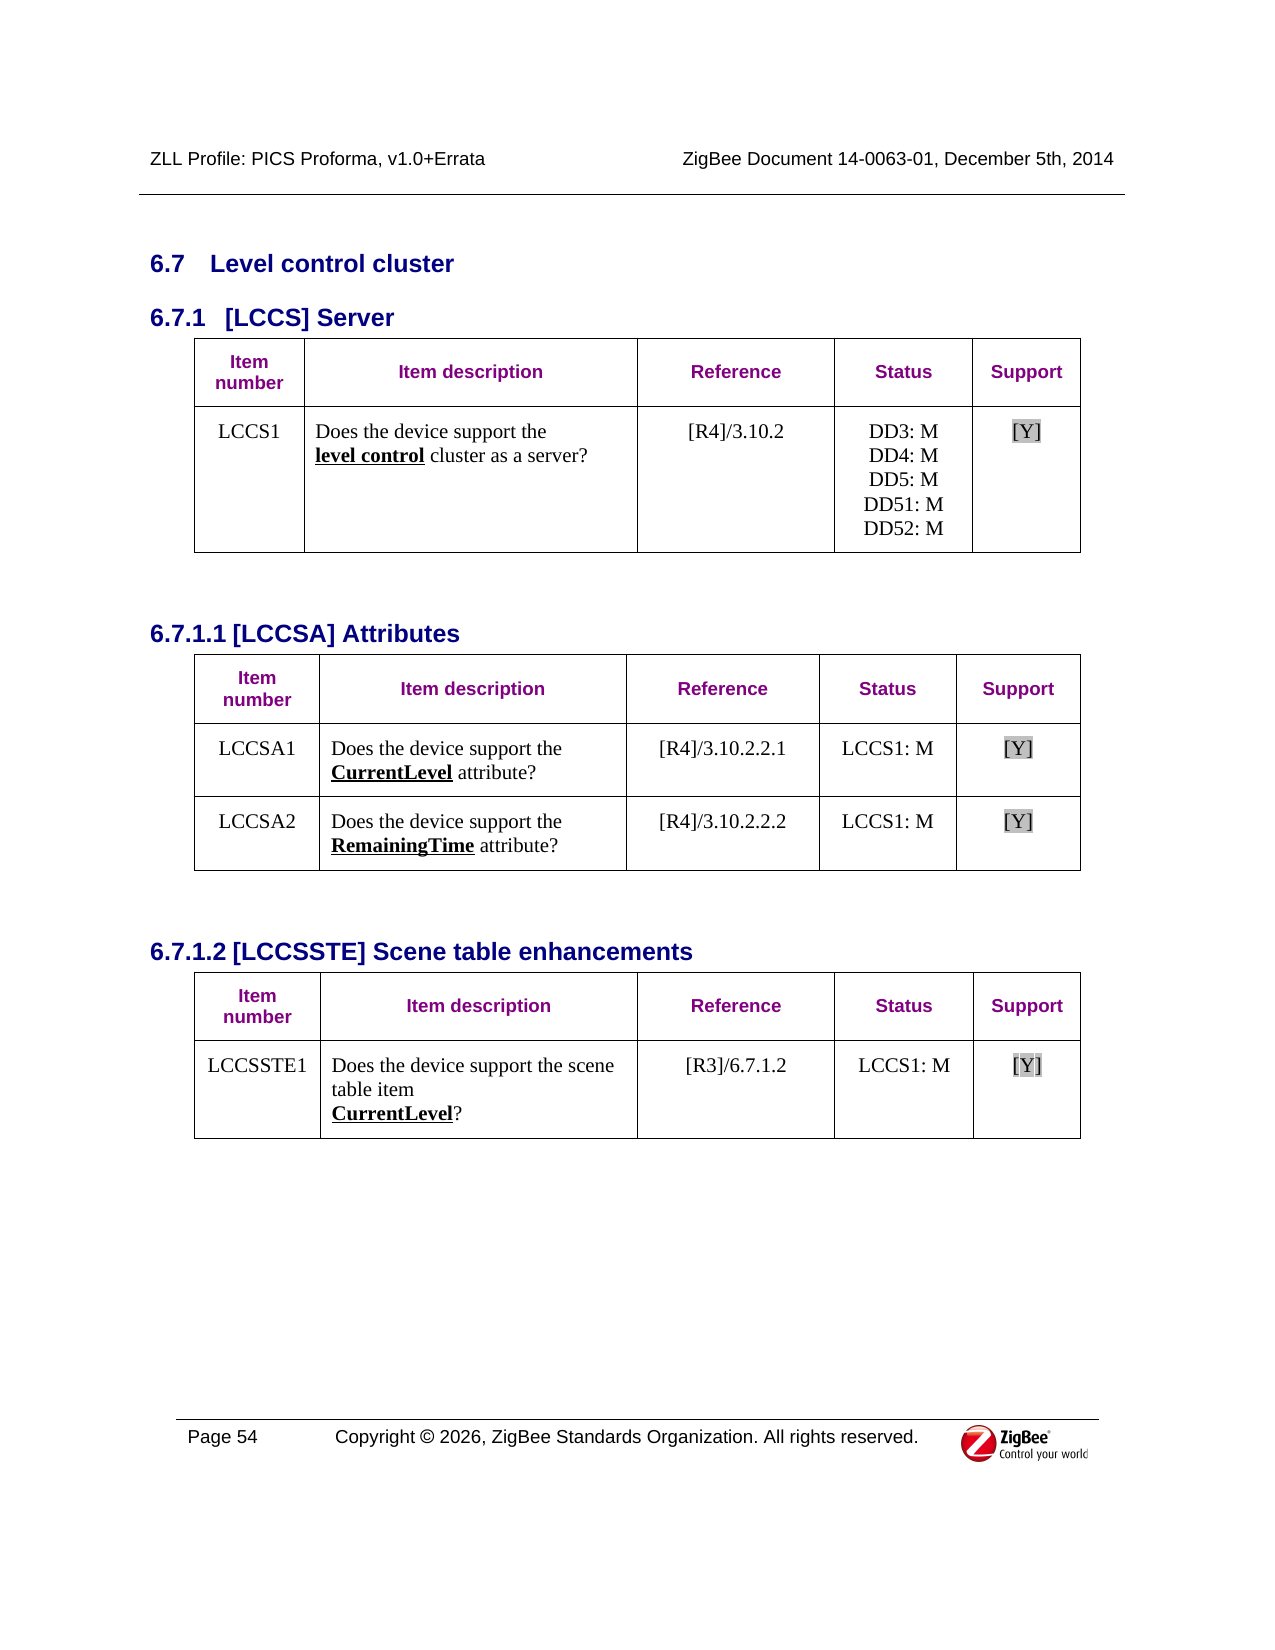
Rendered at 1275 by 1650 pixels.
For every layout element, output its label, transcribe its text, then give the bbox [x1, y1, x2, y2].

table_cell Does the device support the level control cluster as a server? [305, 407, 637, 552]
table_cell LCCSSTE1 [195, 1041, 320, 1138]
table_cell LCCSA1 [195, 724, 319, 796]
table_cell Does the device support the CurrentLevel attribute? [320, 724, 626, 796]
table_cell LCCS1: M [835, 1041, 973, 1138]
table_header Status [835, 973, 973, 1040]
table_header Support [974, 973, 1080, 1040]
table_cell [R4]/3.10.2.2.2 [627, 797, 819, 870]
table_header Item description [320, 655, 626, 722]
table_header Item number [195, 339, 304, 406]
table_cell [Y] [957, 797, 1080, 870]
table_cell LCCS1 [195, 407, 304, 552]
title [LCCSA] Attributes [150, 619, 1125, 648]
table_cell Does the device support the RemainingTime attribute? [320, 797, 626, 870]
table_cell LCCS1: M [820, 797, 956, 870]
table_header Reference [638, 339, 834, 406]
subtitle Level control cluster [150, 249, 1125, 278]
table_header Reference [638, 973, 834, 1040]
table_cell LCCS1: M [820, 724, 956, 796]
table_cell DD3: M DD4: M DD5: M DD51: M DD52: M [835, 407, 972, 552]
table_header Status [835, 339, 972, 406]
table_header Reference [627, 655, 819, 722]
table_cell Does the device support the scene table item CurrentLevel? [321, 1041, 637, 1138]
table_cell [Y] [973, 407, 1080, 552]
table_cell [R4]/3.10.2.2.1 [627, 724, 819, 796]
table_header Status [820, 655, 956, 722]
table_header Item number [195, 973, 320, 1040]
picture [961, 1425, 1088, 1462]
table_header Support [957, 655, 1080, 722]
table_header Item description [321, 973, 637, 1040]
subtitle [LCCS] Server [150, 303, 1125, 331]
table_cell [Y] [957, 724, 1080, 796]
table_cell [R3]/6.7.1.2 [638, 1041, 834, 1138]
table_header Support [973, 339, 1080, 406]
table_header Item description [305, 339, 637, 406]
table_header Item number [195, 655, 319, 722]
table_cell [R4]/3.10.2 [638, 407, 834, 552]
table_cell LCCSA2 [195, 797, 319, 870]
title [LCCSSTE] Scene table enhancements [150, 937, 1125, 965]
table_cell [Y] [974, 1041, 1080, 1138]
